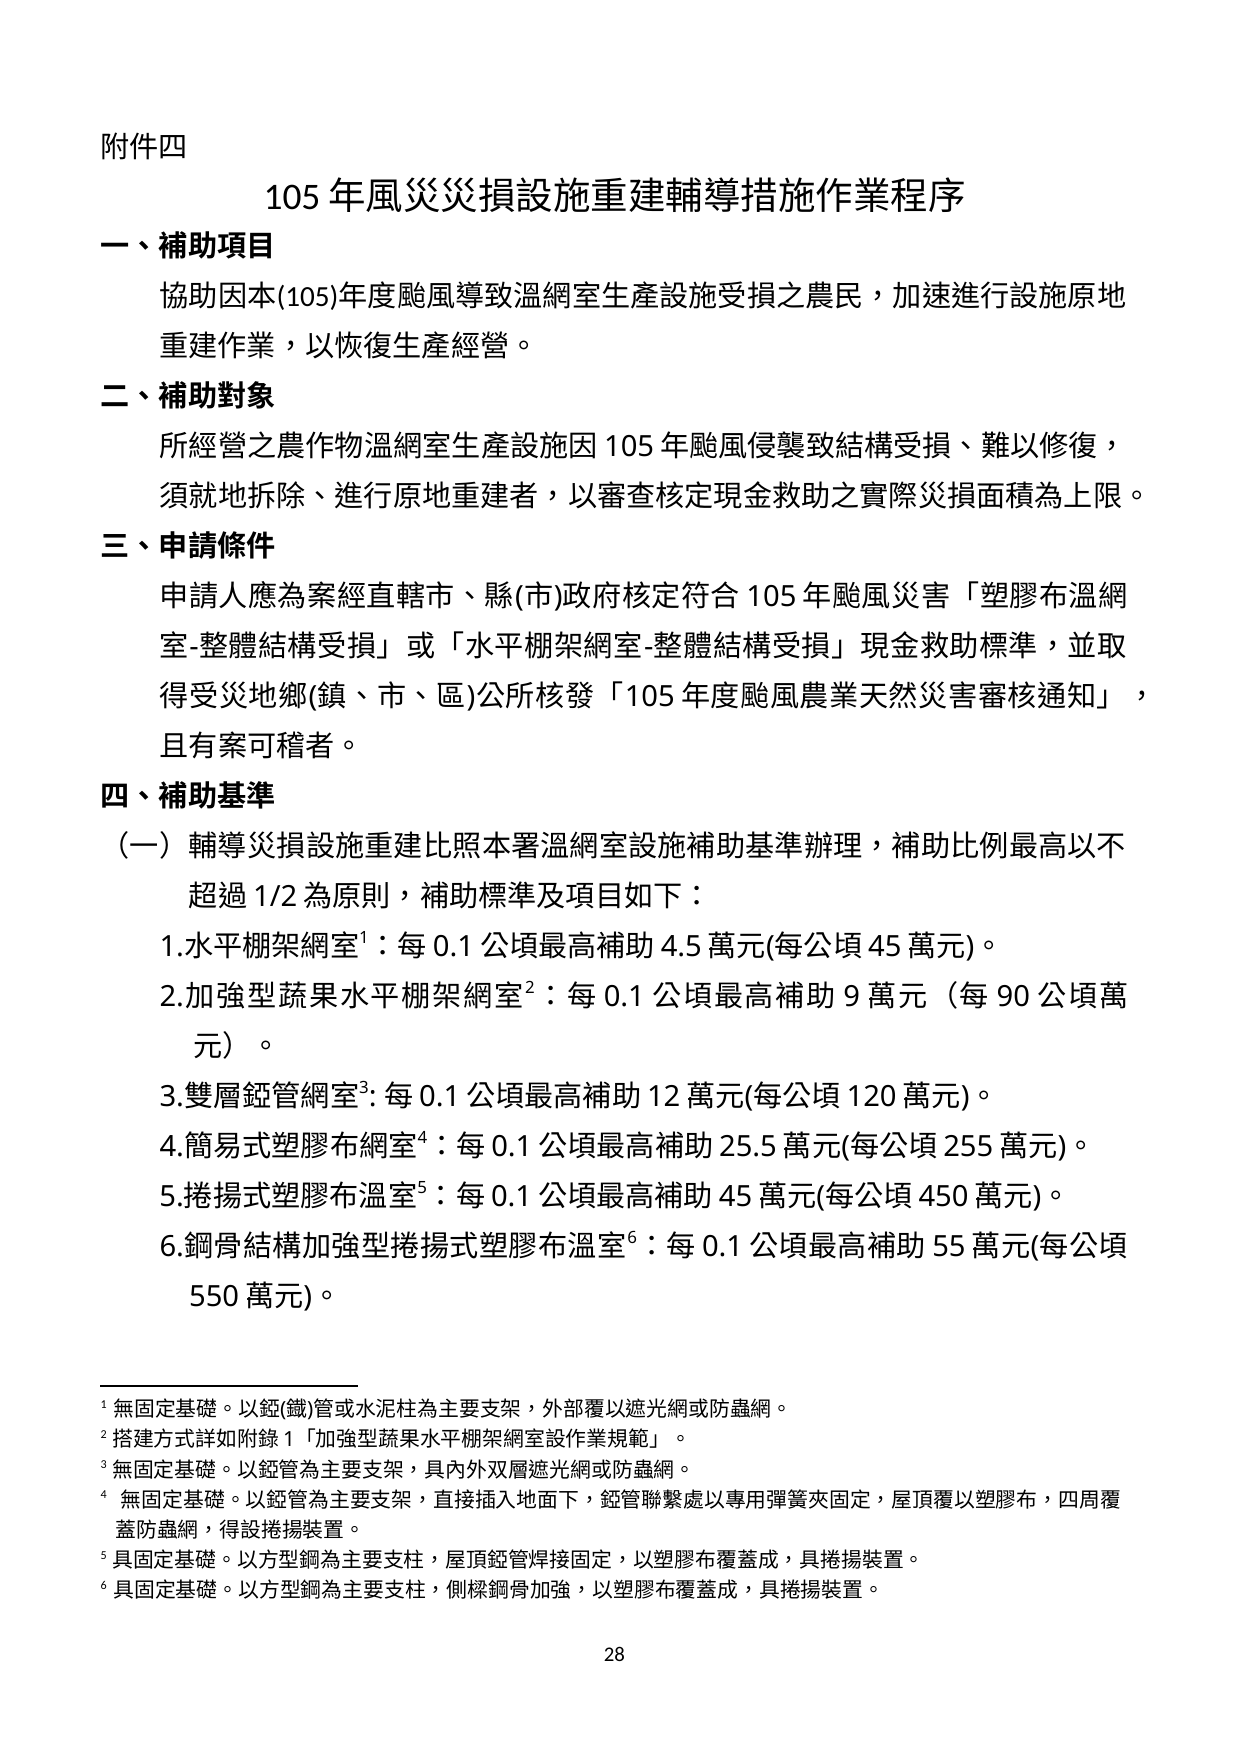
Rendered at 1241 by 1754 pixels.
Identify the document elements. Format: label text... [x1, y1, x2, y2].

text 協助因本(105)年度颱風導致溫網室生產設施受損之農民，加速進行設施原地重建作業，以恢復生產經營。 [159, 266, 1128, 366]
text 5.捲揚式塑膠布溫室：每0.1公頃最高補助45萬元(每公頃450萬元)。 [159, 1166, 1128, 1216]
text （一）輔導災損設施重建比照本署溫網室設施補助基準辦理，補助比例最高以不超過1/2為原則，補助標準及項目如下： [100, 816, 1128, 916]
text 2.加強型蔬果水平棚架網室：每0.1公頃最高補助9萬元（每90公頃萬元）。 [159, 966, 1128, 1066]
text 一、補助項目 [100, 216, 1128, 266]
text 附件四 [100, 131, 1128, 164]
text 三、申請條件 [100, 516, 1128, 566]
text 6.鋼骨結構加強型捲揚式塑膠布溫室：每0.1公頃最高補助55萬元(每公頃550萬元)。 [159, 1216, 1128, 1316]
text 105年風災災損設施重建輔導措施作業程序 [100, 183, 1128, 216]
text 3.雙層錏管網室: 每0.1公頃最高補助12萬元(每公頃120萬元)。 [159, 1066, 1128, 1116]
text 四、補助基準 [100, 766, 1128, 816]
text 1.水平棚架網室：每0.1公頃最高補助4.5萬元(每公頃45萬元)。 [159, 916, 1128, 966]
text 申請人應為案經直轄市、縣(市)政府核定符合105年颱風災害「塑膠布溫網室-整體結構受損」或「水平棚架網室-整體結構受損」現金救助標準，並取得受災地鄉(鎮、市、區)公所核發「105年度颱風農業天然災害審核通知」，且有案可稽者。 [159, 566, 1128, 766]
text 4.簡易式塑膠布網室：每0.1公頃最高補助25.5萬元(每公頃255萬元)。 [159, 1116, 1128, 1166]
text 所經營之農作物溫網室生產設施因105年颱風侵襲致結構受損、難以修復，須就地拆除、進行原地重建者，以審查核定現金救助之實際災損面積為上限。 [159, 416, 1128, 516]
text 二、補助對象 [100, 366, 1128, 416]
